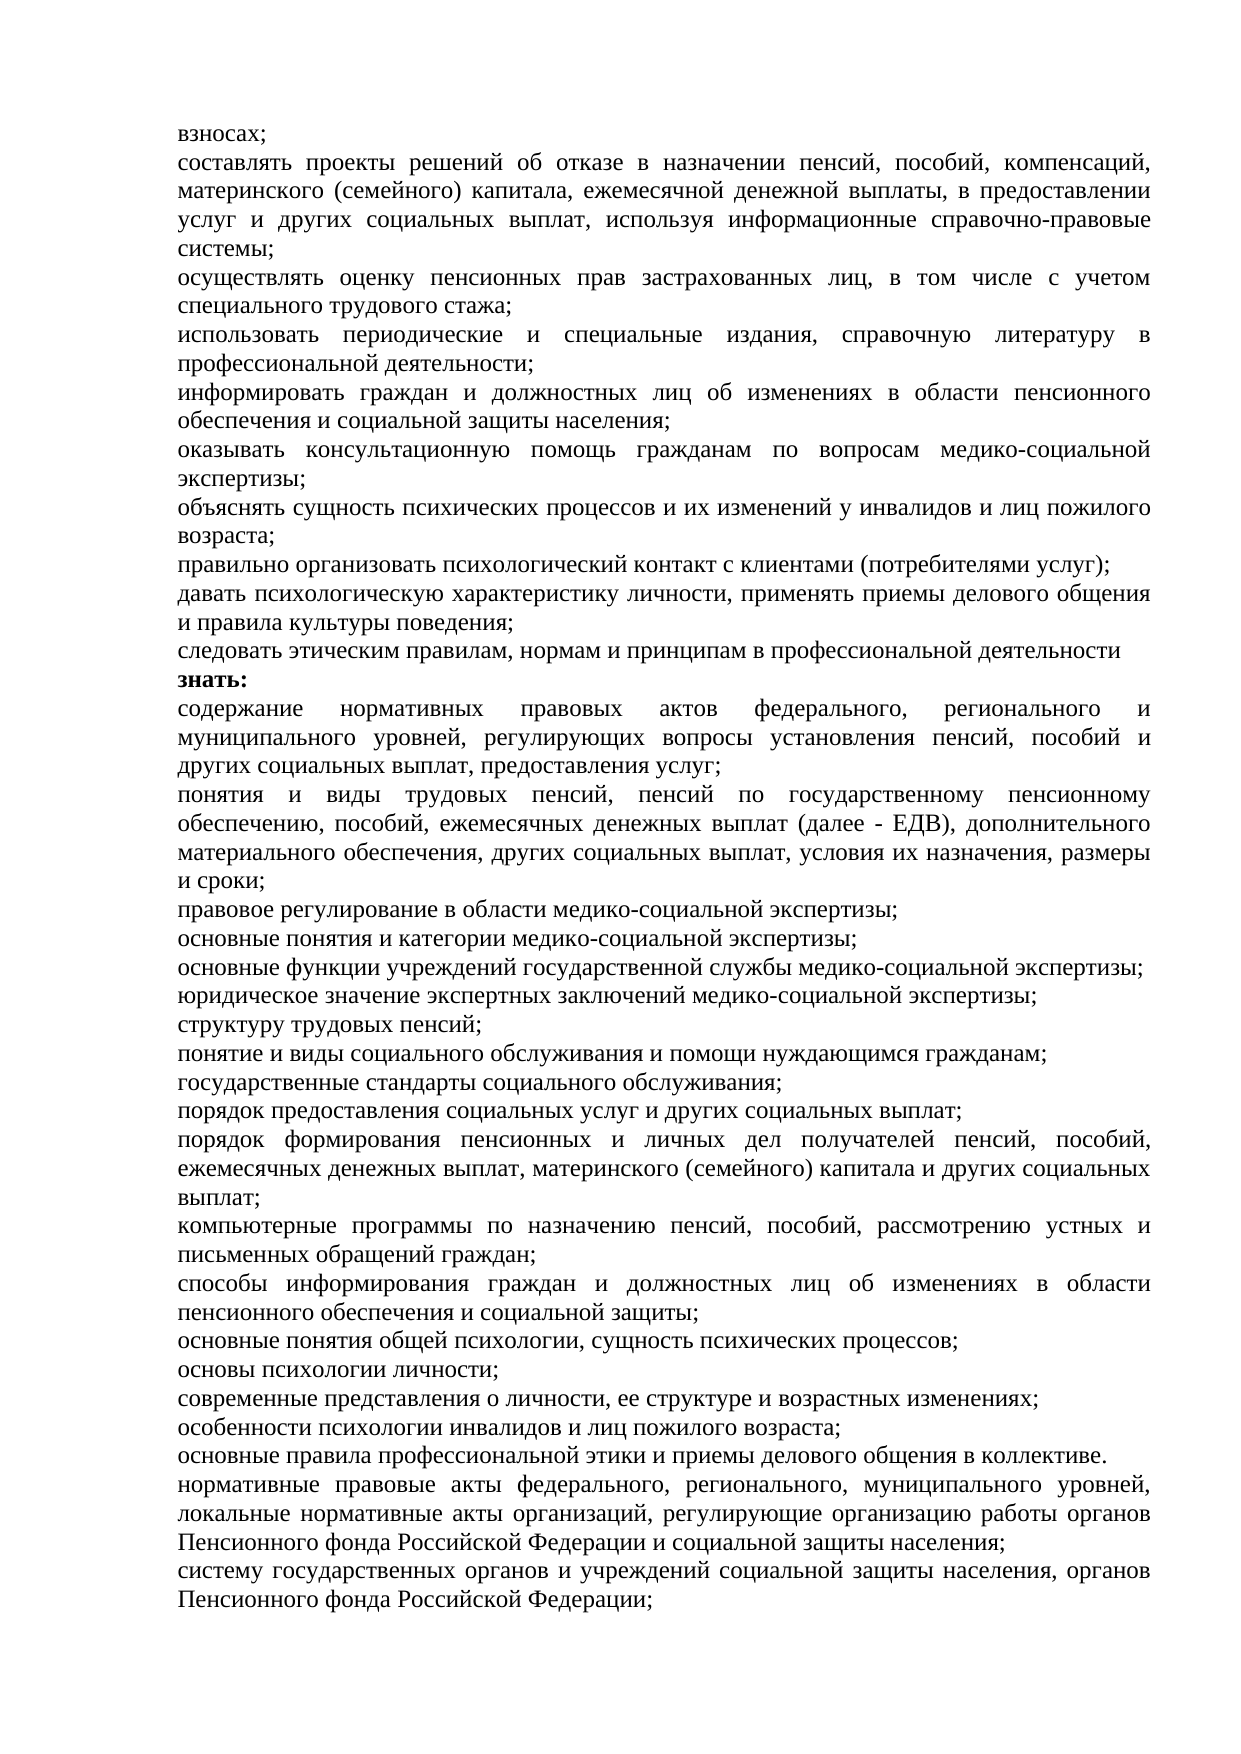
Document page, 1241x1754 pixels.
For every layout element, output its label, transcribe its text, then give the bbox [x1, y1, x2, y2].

text следовать этическим правилам, нормам и принципам в профессиональной деятельности [177, 636, 1152, 664]
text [177, 118, 1152, 147]
text оказывать консультационную помощь гражданам по вопросам медико-социальной экспертизы; [177, 434, 1152, 492]
text информировать граждан и должностных лиц об изменениях в области пенсионного обеспечения и социальной защиты населения; [177, 377, 1152, 434]
text основные правила профессиональной этики и приемы делового общения в коллективе. [177, 1441, 1152, 1469]
text понятия и виды трудовых пенсий, пенсий по государственному пенсионному обеспечению, пособий, ежемесячных денежных выплат (далее - ЕДВ), дополнительного материального обеспечения, других социальных выплат, условия их назначения, размеры и сроки; [177, 779, 1152, 894]
text юридическое значение экспертных заключений медико-социальной экспертизы; [177, 981, 1152, 1009]
text основы психологии личности; [177, 1354, 1152, 1383]
text понятие и виды социального обслуживания и помощи нуждающимся гражданам; [177, 1038, 1152, 1067]
text систему государственных органов и учреждений социальной защиты населения, органов Пенсионного фонда Российской Федерации; [177, 1556, 1152, 1613]
text основные понятия общей психологии, сущность психических процессов; [177, 1326, 1152, 1354]
text объяснять сущность психических процессов и их изменений у инвалидов и лиц пожилого возраста; [177, 492, 1152, 549]
text правовое регулирование в области медико-социальной экспертизы; [177, 894, 1152, 923]
text структуру трудовых пенсий; [177, 1009, 1152, 1038]
text осуществлять оценку пенсионных прав застрахованных лиц, в том числе с учетом специального трудового стажа; [177, 262, 1152, 319]
text содержание нормативных правовых актов федерального, регионального и муниципального уровней, регулирующих вопросы установления пенсий, пособий и других социальных выплат, предоставления услуг; [177, 693, 1152, 779]
text правильно организовать психологический контакт с клиентами (потребителями услуг); [177, 549, 1152, 578]
text государственные стандарты социального обслуживания; [177, 1067, 1152, 1096]
text основные понятия и категории медико-социальной экспертизы; [177, 923, 1152, 952]
text порядок формирования пенсионных и личных дел получателей пенсий, пособий, ежемесячных денежных выплат, материнского (семейного) капитала и других социальных выплат; [177, 1124, 1152, 1211]
text нормативные правовые акты федерального, регионального, муниципального уровней, локальные нормативные акты организаций, регулирующие организацию работы органов Пенсионного фонда Российской Федерации и социальной защиты населения; [177, 1469, 1152, 1556]
text особенности психологии инвалидов и лиц пожилого возраста; [177, 1412, 1152, 1441]
text знать: [177, 664, 1152, 693]
text использовать периодические и специальные издания, справочную литературу в профессиональной деятельности; [177, 319, 1152, 377]
text основные функции учреждений государственной службы медико-социальной экспертизы; [177, 952, 1152, 981]
text давать психологическую характеристику личности, применять приемы делового общения и правила культуры поведения; [177, 578, 1152, 636]
text составлять проекты решений об отказе в назначении пенсий, пособий, компенсаций, материнского (семейного) капитала, ежемесячной денежной выплаты, в предоставлении услуг и других социальных выплат, используя информационные справочно-правовые системы; [177, 147, 1152, 262]
text способы информирования граждан и должностных лиц об изменениях в области пенсионного обеспечения и социальной защиты; [177, 1268, 1152, 1326]
text компьютерные программы по назначению пенсий, пособий, рассмотрению устных и письменных обращений граждан; [177, 1211, 1152, 1268]
text порядок предоставления социальных услуг и других социальных выплат; [177, 1096, 1152, 1124]
text современные представления о личности, ее структуре и возрастных изменениях; [177, 1383, 1152, 1412]
